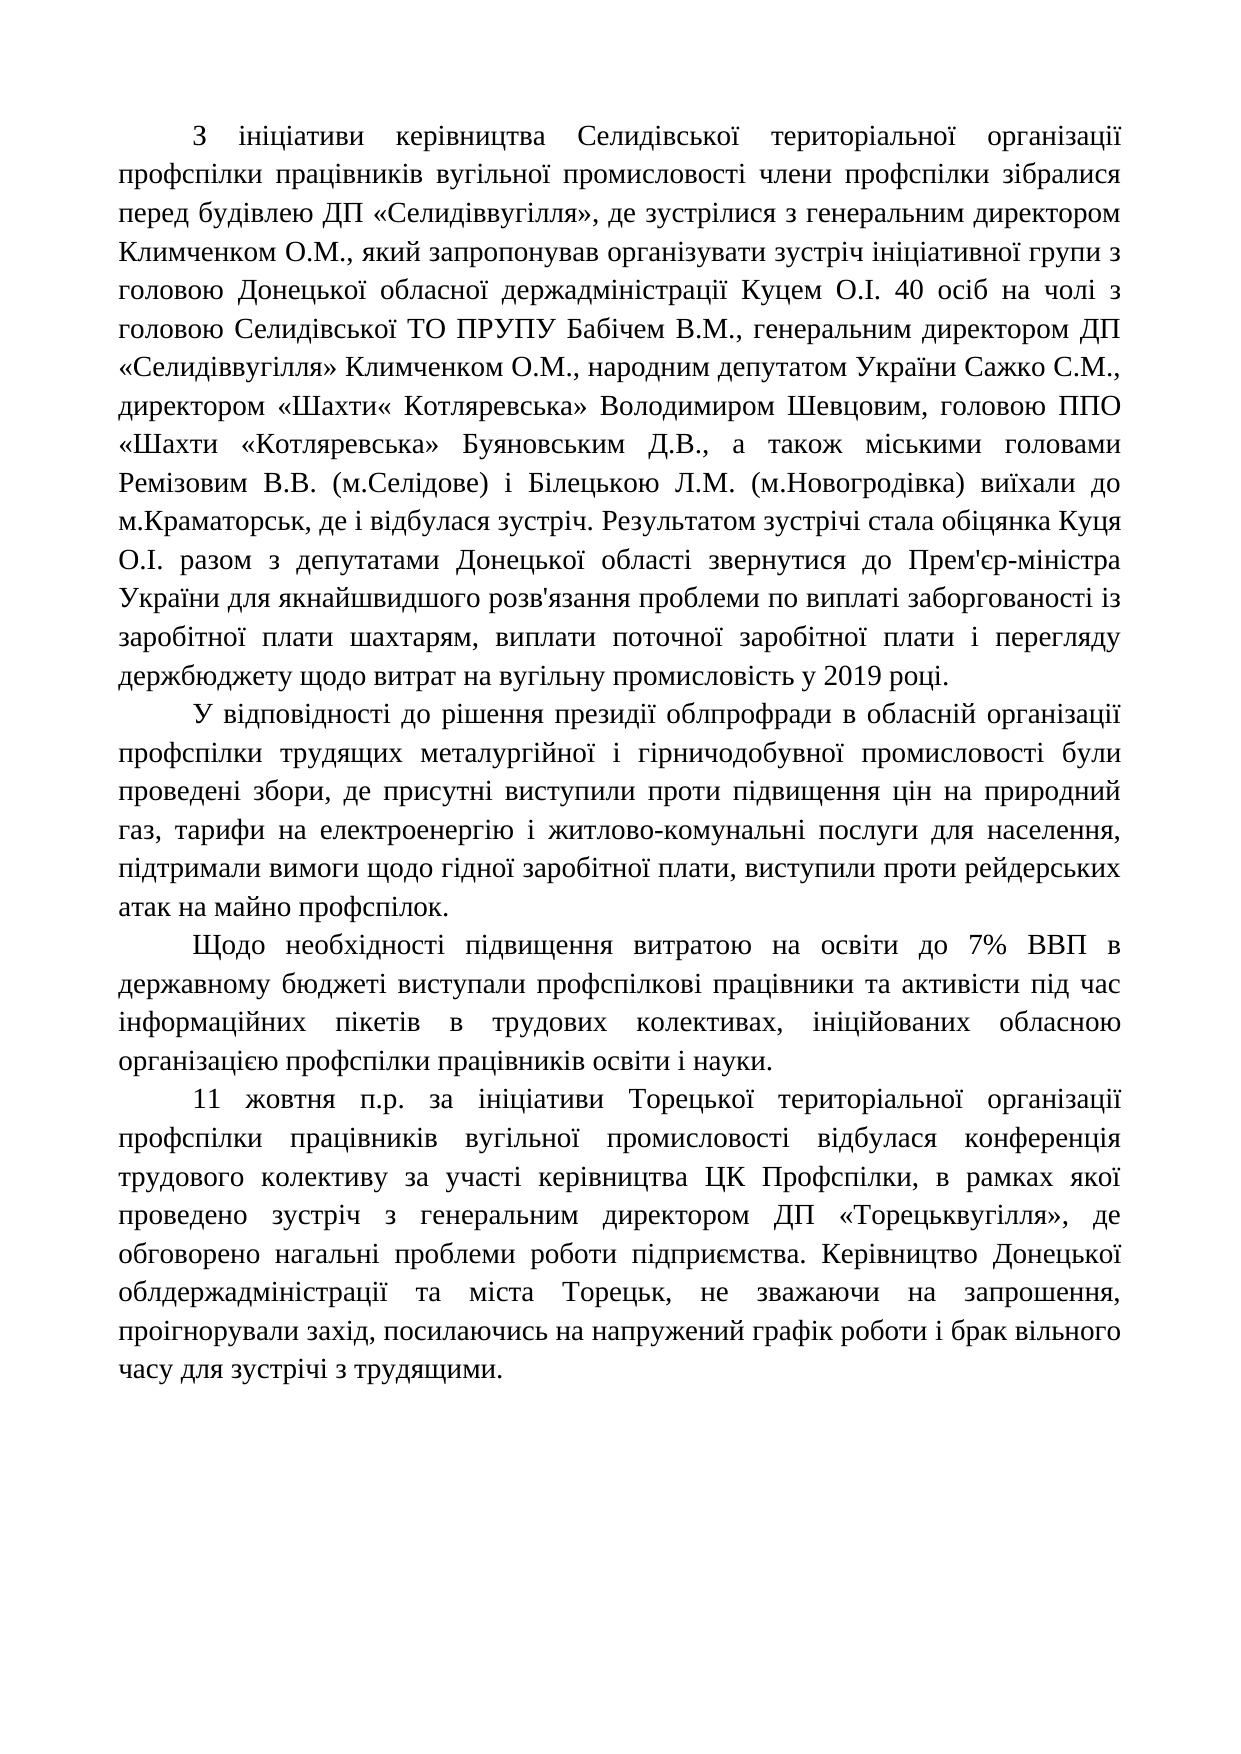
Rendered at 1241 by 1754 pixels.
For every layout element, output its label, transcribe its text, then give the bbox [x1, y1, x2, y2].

text З ініціативи керівництва Селидівської територіальної організації профспілки працівників вугільної промисловості члени профспілки зібралися перед будівлею ДП «Селидіввугілля», де зустрілися з генеральним директором Климченком О.М., який запропонував організувати зустріч ініціативної групи з головою Донецької обласної держадміністрації Куцем О.І. 40 осіб на чолі з головою Селидівської ТО ПРУПУ Бабічем В.М., генеральним директором ДП «Селидіввугілля» Климченком О.М., народним депутатом України Сажко С.М., директором «Шахти« Котляревська» Володимиром Шевцовим, головою ППО «Шахти «Котляревська» Буяновським Д.В., а також міськими головами Ремізовим В.В. (м.Селідове) і Білецькою Л.М. (м.Новогродівка) виїхали до м.Краматорськ, де і відбулася зустріч. Результатом зустрічі стала обіцянка Куця О.І. разом з депутатами Донецької області звернутися до Прем'єр-міністра України для якнайшвидшого розв'язання проблеми по виплаті заборгованості із заробітної плати шахтарям, виплати поточної заробітної плати і перегляду держбюджету щодо витрат на вугільну промисловість у 2019 році. [118, 118, 1122, 691]
text 11 жовтня п.р. за ініціативи Торецької територіальної організації профспілки працівників вугільної промисловості відбулася конференція трудового колективу за участі керівництва ЦК Профспілки, в рамках якої проведено зустріч з генеральним директором ДП «Торецьквугілля», де обговорено нагальні проблеми роботи підприємства. Керівництво Донецької облдержадміністрації та міста Торецьк, не зважаючи на запрошення, проігнорували захід, посилаючись на напружений графік роботи і брак вільного часу для зустрічі з трудящими. [118, 1082, 1122, 1385]
text У відповідності до рішення президії облпрофради в обласній організації профспілки трудящих металургійної і гірничодобувної промисловості були проведені збори, де присутні виступили проти підвищення цін на природний газ, тарифи на електроенергію і житлово-комунальні послуги для населення, підтримали вимоги щодо гідної заробітної плати, виступили проти рейдерських атак на майно профспілок. [118, 696, 1122, 922]
text Щодо необхідності підвищення витратою на освіти до 7% ВВП в державному бюджеті виступали профспілкові працівники та активісти під час інформаційних пікетів в трудових колективах, ініційованих обласною організацією профспілки працівників освіти і науки. [118, 927, 1122, 1077]
